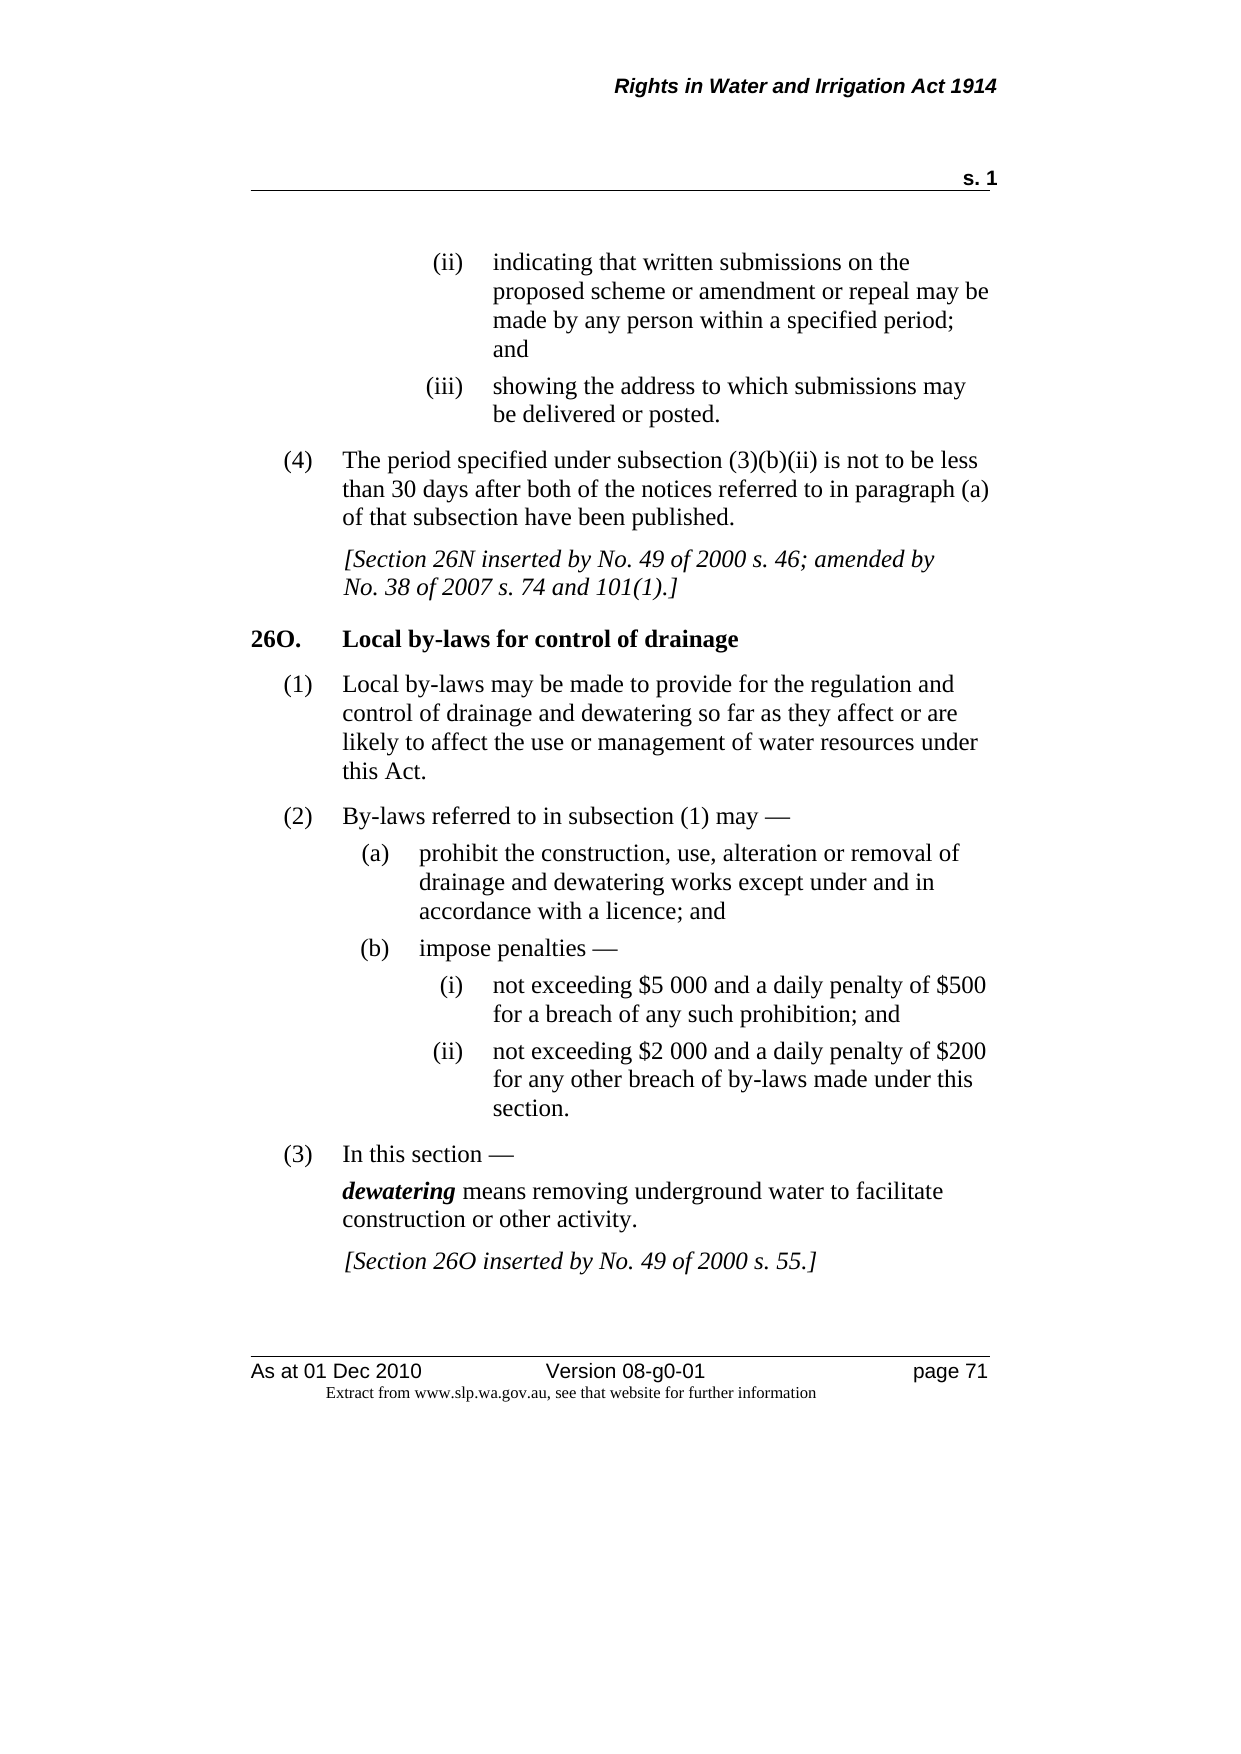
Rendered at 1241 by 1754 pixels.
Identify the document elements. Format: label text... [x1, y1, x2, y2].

text dewatering means removing underground water to facilitate construction or other activity. [251, 1176, 990, 1233]
text (4) The period specified under subsection (3)(b)(ii) is not to be less than 30 days after both of the notices referred to in paragraph (a) of that subsection have been published. [251, 445, 990, 531]
text (i) not exceeding $5 000 and a daily penalty of $500 for a breach of any such prohibition; and [251, 970, 990, 1027]
text (iii) showing the address to which submissions may be delivered or posted. [251, 371, 990, 428]
text (ii) indicating that written submissions on the proposed scheme or amendment or repeal may be made by any person within a specified period; and [251, 247, 990, 362]
text (ii) not exceeding $2 000 and a daily penalty of $200 for any other breach of by-laws made under this section. [251, 1036, 990, 1122]
text [Section 26O inserted by No. 49 of 2000 s. 55.] [251, 1246, 990, 1274]
text (a) prohibit the construction, use, alteration or removal of drainage and dewatering works except under and in accordance with a licence; and [251, 838, 990, 924]
text (2) By-laws referred to in subsection (1) may — [251, 801, 990, 830]
text (3) In this section — [251, 1139, 990, 1167]
text [Section 26N inserted by No. 49 of 2000 s. 46; amended by No. 38 of 2007 s. 74 and 101(1).] [251, 544, 990, 601]
text (b) impose penalties — [251, 933, 990, 962]
subtitle 26O. Local by-laws for control of drainage [251, 624, 990, 653]
text (1) Local by-laws may be made to provide for the regulation and control of drainage and dewatering so far as they affect or are likely to affect the use or management of water resources under this Act. [251, 669, 990, 784]
